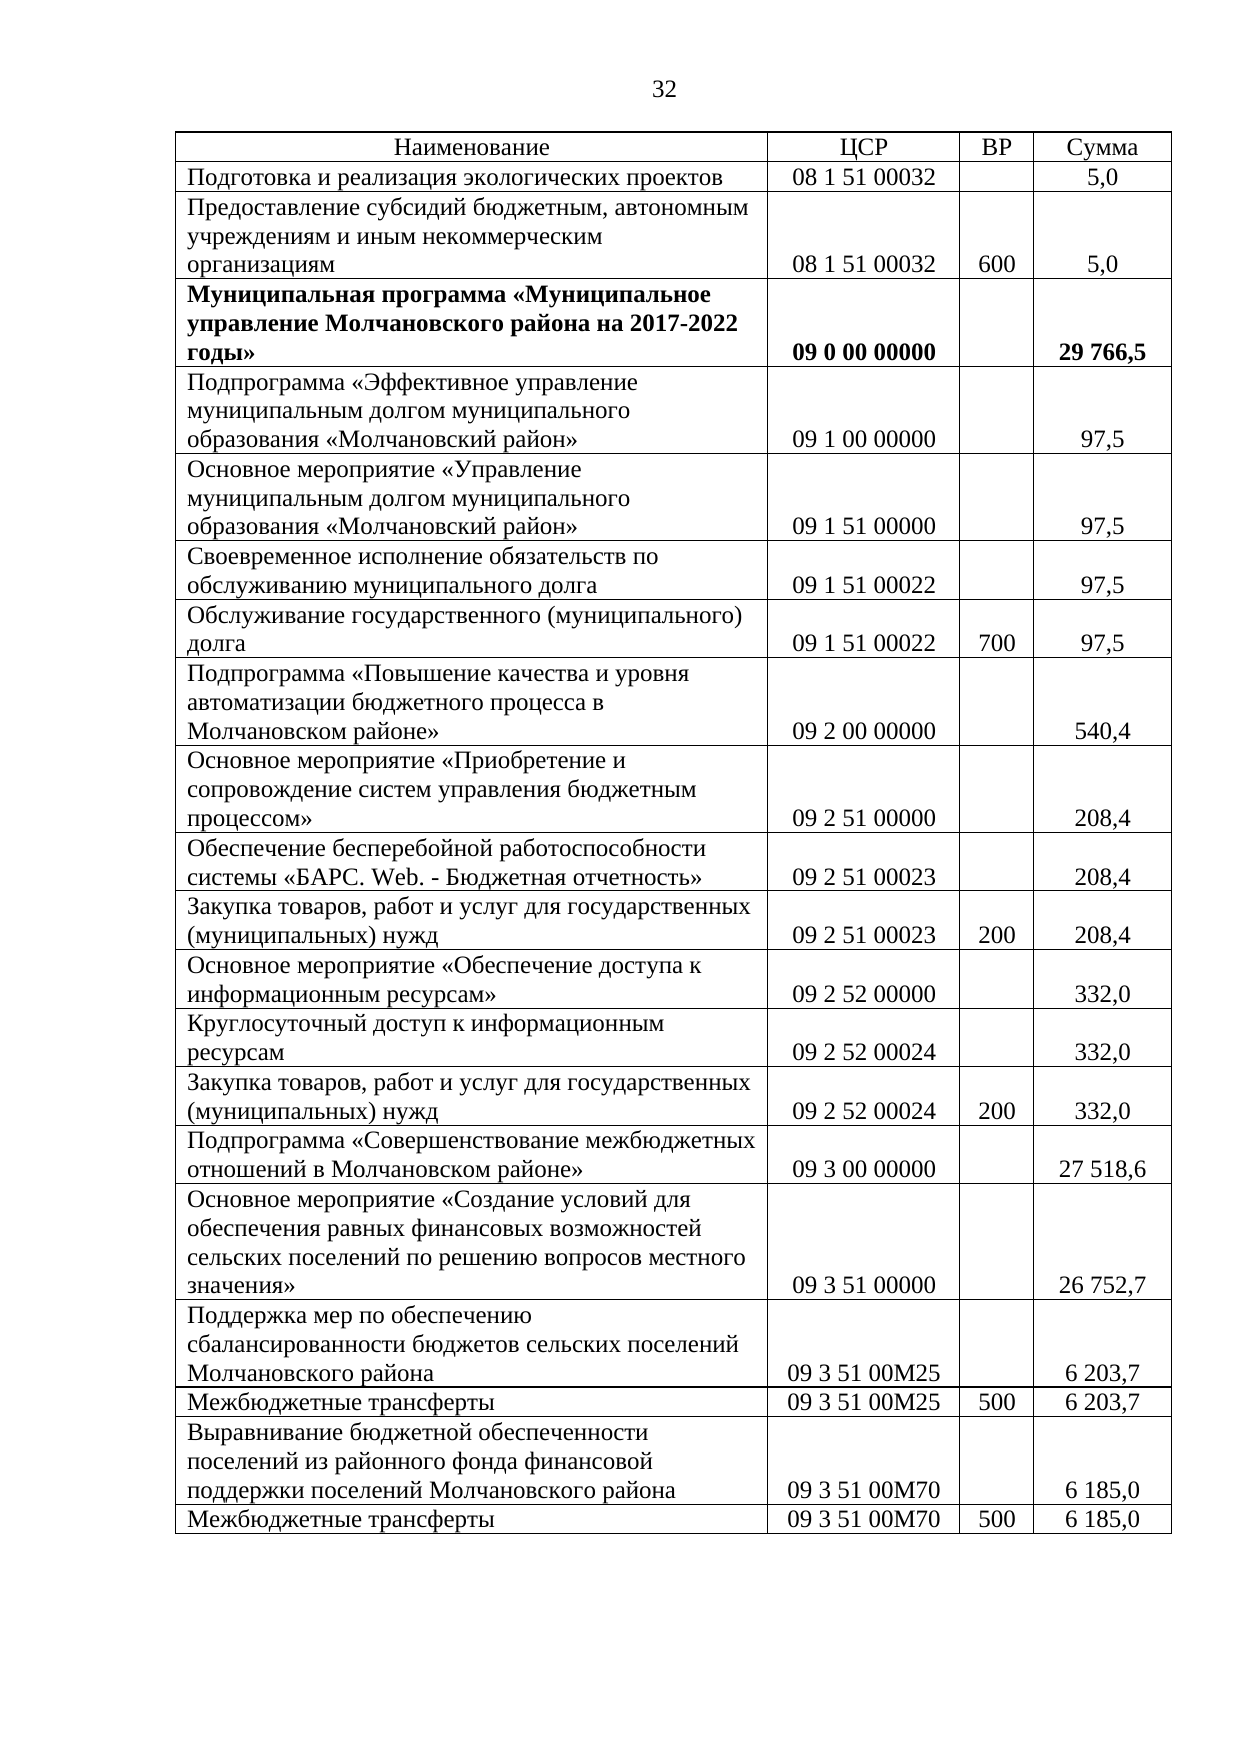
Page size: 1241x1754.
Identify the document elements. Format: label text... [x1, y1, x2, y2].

table_cell 208,4 [1034, 746, 1171, 832]
table_cell [960, 367, 1033, 453]
table_cell Подпрограмма «Эффективное управление муниципальным долгом муниципального образования «Молчановский район» [176, 367, 767, 453]
table_cell 97,5 [1034, 454, 1171, 540]
table_cell 6 185,0 [1034, 1417, 1171, 1503]
table_cell 09 1 51 00022 [768, 600, 959, 657]
table_cell 332,0 [1034, 950, 1171, 1007]
table_cell 208,4 [1034, 891, 1171, 949]
table_cell 08 1 51 00032 [768, 192, 959, 278]
table_cell 09 3 51 00000 [768, 1184, 959, 1299]
table_cell 5,0 [1034, 192, 1171, 278]
table_cell [960, 833, 1033, 890]
table_cell Межбюджетные трансферты [176, 1388, 767, 1416]
table_cell 26 752,7 [1034, 1184, 1171, 1299]
table_cell [960, 1009, 1033, 1066]
table_cell 09 2 00 00000 [768, 658, 959, 744]
table_cell 09 2 51 00023 [768, 891, 959, 949]
table_cell 500 [960, 1505, 1033, 1533]
table_header Сумма [1034, 133, 1171, 161]
table_cell Основное мероприятие «Создание условий для обеспечения равных финансовых возможностей сельских поселений по решению вопросов местного значения» [176, 1184, 767, 1299]
table_cell 09 2 51 00000 [768, 746, 959, 832]
table_cell 09 2 52 00024 [768, 1009, 959, 1066]
table_cell [960, 1417, 1033, 1503]
table_cell 09 2 52 00024 [768, 1067, 959, 1124]
table_cell 500 [960, 1388, 1033, 1416]
table_cell Подпрограмма «Совершенствование межбюджетных отношений в Молчановском районе» [176, 1126, 767, 1183]
table_cell [960, 1184, 1033, 1299]
table_cell 09 3 00 00000 [768, 1126, 959, 1183]
table_cell 09 3 51 00М70 [768, 1417, 959, 1503]
table_cell 09 2 51 00023 [768, 833, 959, 890]
table_cell 27 518,6 [1034, 1126, 1171, 1183]
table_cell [176, 1417, 767, 1503]
table_cell 540,4 [1034, 658, 1171, 744]
table_cell [960, 454, 1033, 540]
table_cell 5,0 [1034, 162, 1171, 191]
table_cell Обеспечение бесперебойной работоспособности системы «БАРС. Web. - Бюджетная отчетность» [176, 833, 767, 890]
table_cell 208,4 [1034, 833, 1171, 890]
table_cell Своевременное исполнение обязательств по обслуживанию муниципального долга [176, 541, 767, 599]
table_header ВР [960, 133, 1033, 161]
table_cell Круглосуточный доступ к информационным ресурсам [176, 1009, 767, 1066]
table_cell [960, 1300, 1033, 1386]
table_cell Подпрограмма «Повышение качества и уровня автоматизации бюджетного процесса в Молчановском районе» [176, 658, 767, 744]
table_cell Закупка товаров, работ и услуг для государственных (муниципальных) нужд [176, 891, 767, 949]
table_cell Предоставление субсидий бюджетным, автономным учреждениям и иным некоммерческим организациям [176, 192, 767, 278]
table_cell 6 203,7 [1034, 1388, 1171, 1416]
table_cell Муниципальная программа «Муниципальное управление Молчановского района на 2017-2022 годы» [176, 279, 767, 366]
table_cell Обслуживание государственного (муниципального) долга [176, 600, 767, 657]
table_cell 29 766,5 [1034, 279, 1171, 366]
table_cell 09 3 51 00М70 [768, 1505, 959, 1533]
table_cell Закупка товаров, работ и услуг для государственных (муниципальных) нужд [176, 1067, 767, 1124]
table_cell 332,0 [1034, 1067, 1171, 1124]
table_cell [960, 541, 1033, 599]
table_cell Межбюджетные трансферты [176, 1505, 767, 1533]
table_cell 09 2 52 00000 [768, 950, 959, 1007]
table_cell 6 185,0 [1034, 1505, 1171, 1533]
table_cell [960, 658, 1033, 744]
table_cell 6 203,7 [1034, 1300, 1171, 1386]
table_cell Подготовка и реализация экологических проектов [176, 162, 767, 191]
table_cell 08 1 51 00032 [768, 162, 959, 191]
table_cell 09 3 51 00М25 [768, 1388, 959, 1416]
table_cell 97,5 [1034, 541, 1171, 599]
table_cell 97,5 [1034, 600, 1171, 657]
table_cell [960, 746, 1033, 832]
table_cell [960, 162, 1033, 191]
table_cell 97,5 [1034, 367, 1171, 453]
table_cell Поддержка мер по обеспечению сбалансированности бюджетов сельских поселений Молчановского района [176, 1300, 767, 1386]
table_cell 332,0 [1034, 1009, 1171, 1066]
table_cell [960, 950, 1033, 1007]
table_cell 09 1 51 00022 [768, 541, 959, 599]
table_cell 600 [960, 192, 1033, 278]
table_cell [960, 1126, 1033, 1183]
table_cell 09 3 51 00М25 [768, 1300, 959, 1386]
table_cell Основное мероприятие «Приобретение и сопровождение систем управления бюджетным процессом» [176, 746, 767, 832]
table_cell 09 0 00 00000 [768, 279, 959, 366]
table_cell [960, 279, 1033, 366]
table_cell 09 1 00 00000 [768, 367, 959, 453]
table_cell 09 1 51 00000 [768, 454, 959, 540]
table_header Наименование [176, 133, 767, 161]
table_header ЦСР [768, 133, 959, 161]
table_cell Основное мероприятие «Обеспечение доступа к информационным ресурсам» [176, 950, 767, 1007]
table_cell Основное мероприятие «Управление муниципальным долгом муниципального образования «Молчановский район» [176, 454, 767, 540]
table_cell 200 [960, 891, 1033, 949]
table_cell 200 [960, 1067, 1033, 1124]
table_cell 700 [960, 600, 1033, 657]
